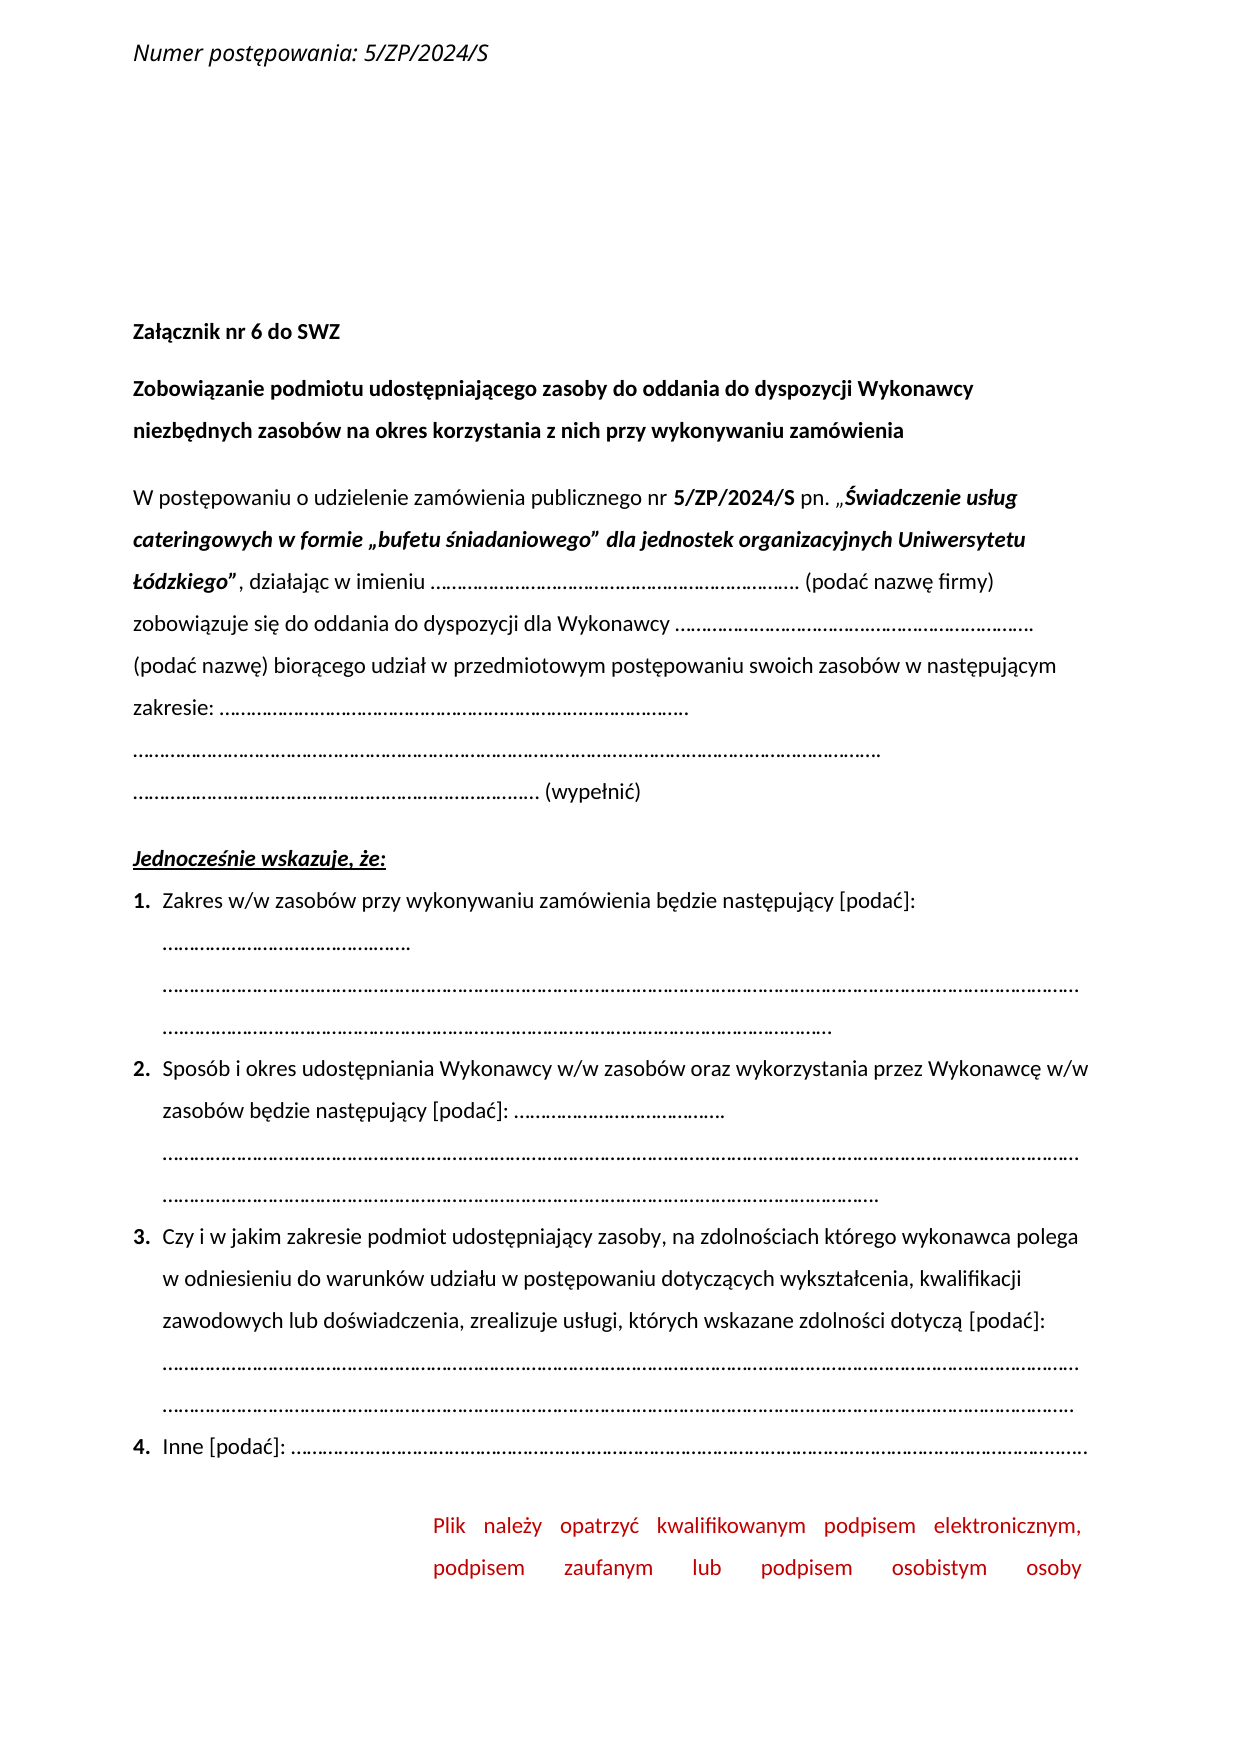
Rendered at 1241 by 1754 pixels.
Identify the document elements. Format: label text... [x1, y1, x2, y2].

text W postępowaniu o udzielenie zamówienia publicznego nr 5/ZP/2024/S pn. „Świadczenie usług cateringowych w formie „bufetu śniadaniowego” dla jednostek organizacyjnych Uniwersytetu Łódzkiego”, działając w imieniu ……………………………………………………………. (podać nazwę firmy) zobowiązuje się do oddania do dyspozycji dla Wykonawcy ……………………………….…………………………. (podać nazwę) biorącego udział w przedmiotowym postępowaniu swoich zasobów w następującym zakresie: ……………………………………………………………………………..…………………………………………………………………………………………………………………………….………………………………………………………………..… (wypełnić) [133, 483, 1092, 805]
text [433, 1512, 1082, 1582]
text Załącznik nr 6 do SWZ [133, 317, 1092, 345]
list Zakres w/w zasobów przy wykonywaniu zamówienia będzie następujący [podać]: ………………………………….…….…………………………………………………………………………………………………………………………………………………………….…………………………………………………………………………………………………………… [133, 886, 1092, 1040]
text Zobowiązanie podmiotu udostępniającego zasoby do oddania do dyspozycji Wykonawcy niezbędnych zasobów na okres korzystania z nich przy wykonywaniu zamówienia [133, 374, 1092, 444]
text Jednocześnie wskazuje, że: [133, 844, 1092, 872]
list Czy i w jakim zakresie podmiot udostępniający zasoby, na zdolnościach którego wykonawca polega w odniesieniu do warunków udziału w postępowaniu dotyczących wykształcenia, kwalifikacji zawodowych lub doświadczenia, zrealizuje usługi, których wskazane zdolności dotyczą [podać]: ………………………………………………………………………………………………………………………………………………………………………………………………………………………………………………………………………………………………………………….. [133, 1222, 1092, 1418]
list Inne [podać]: ………………………………………………………………………………………………………………………………..….. [133, 1432, 1092, 1460]
list Sposób i okres udostępniania Wykonawcy w/w zasobów oraz wykorzystania przez Wykonawcę w/w zasobów będzie następujący [podać]: ………………………………….…………………………………………………………………………………………………………………………………………………………………………………………………………………………………………………………………………………. [133, 1054, 1092, 1208]
